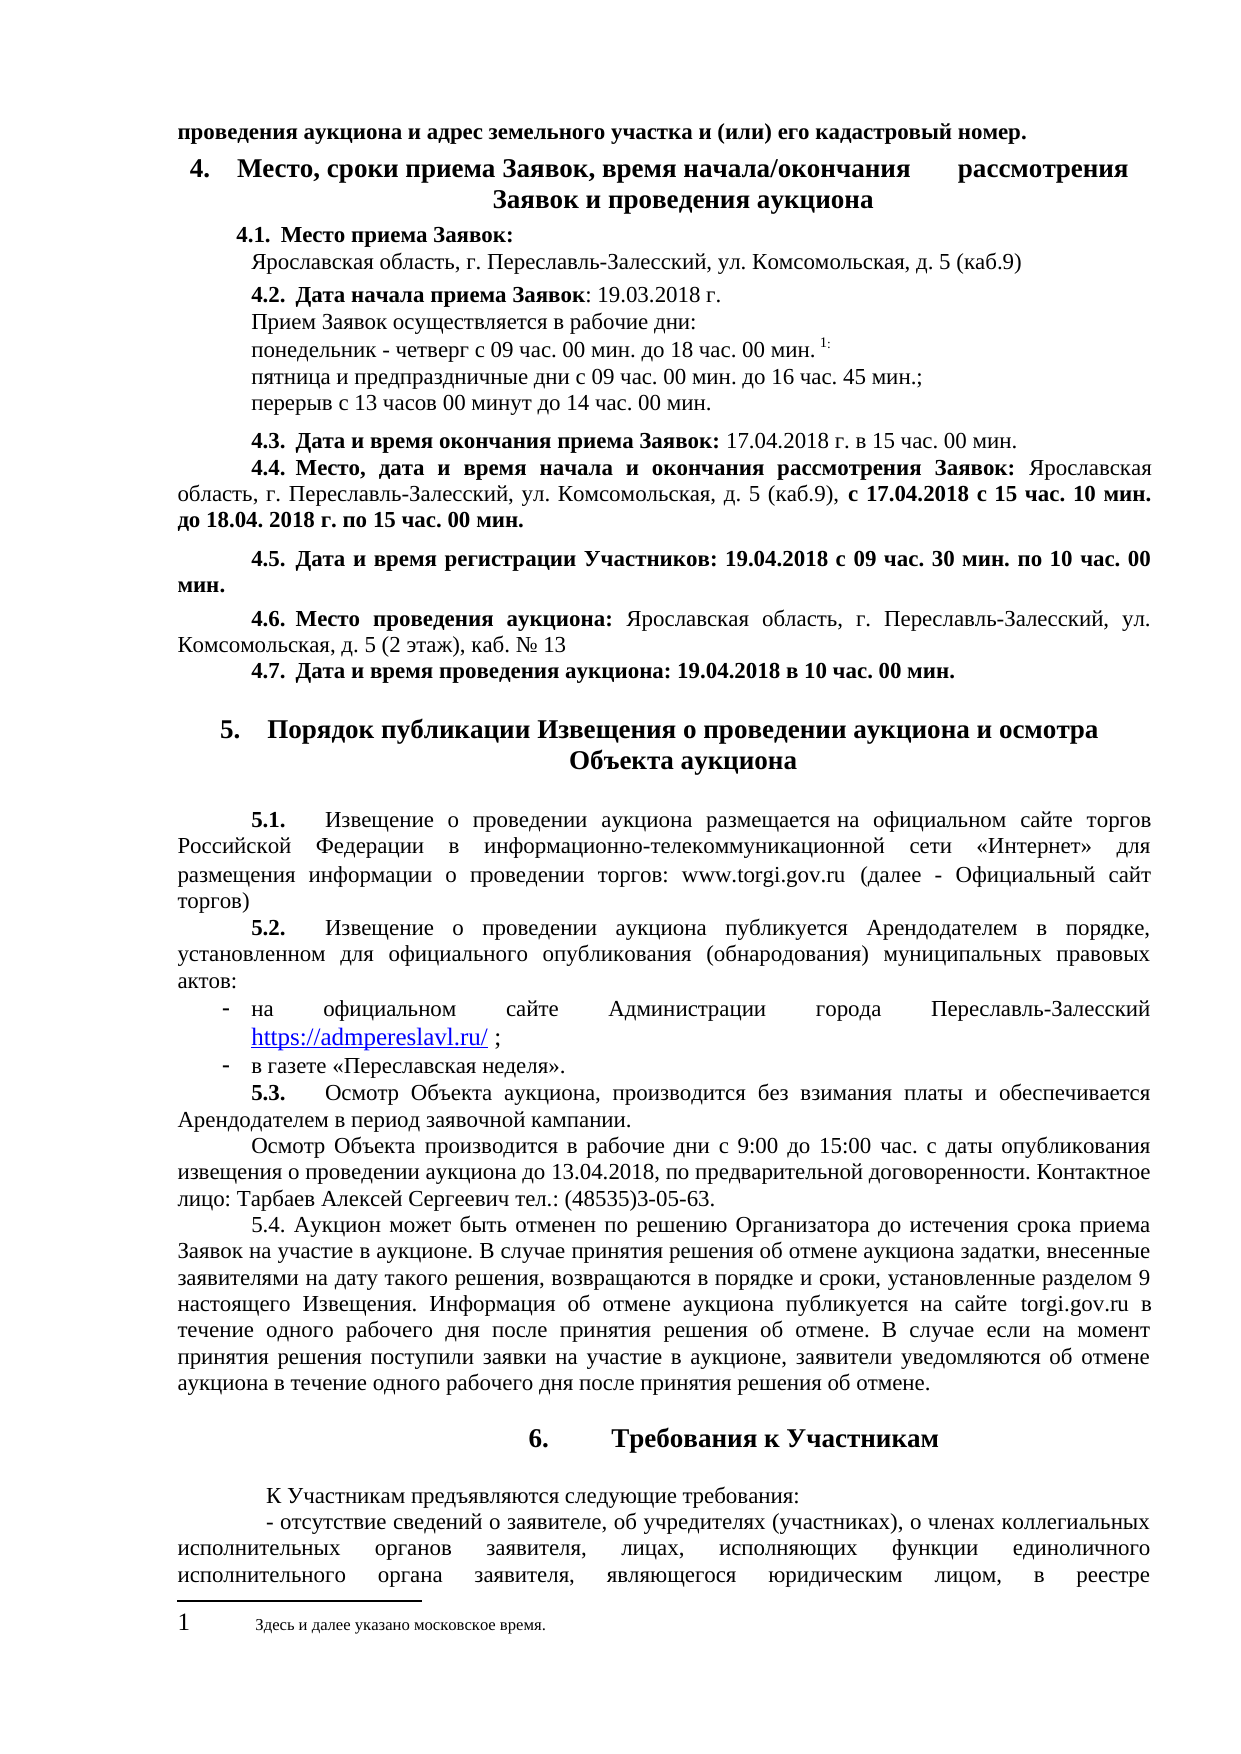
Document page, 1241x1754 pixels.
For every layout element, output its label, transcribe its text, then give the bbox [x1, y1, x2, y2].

list Место приема Заявок: [177, 221, 1152, 248]
list Извещение о проведении аукциона размещается на официальном сайте торгов Российской Федерации в информационно-телекоммуникационной сети «Интернет» для размещения информации о проведении торгов: www.torgi.gov.ru (далее - Официальный сайт торгов) [177, 804, 1152, 833]
subtitle Порядок публикации Извещения о проведении аукциона и осмотра Объекта аукциона [177, 713, 1152, 775]
text понедельник - четверг с 09 час. 00 мин. до 18 час. 00 мин. : [177, 334, 1152, 363]
list Место, дата и время начала и окончания рассмотрения Заявок: Ярославская область, г. Переславль-Залесский, ул. Комсомольская, д. 5 (каб.9), с 17.04.2018 с 15 час. 10 мин. до 18.04. 2018 г. по 15 час. 00 мин. [177, 454, 1152, 533]
text К Участникам предъявляются следующие требования: [177, 1482, 1152, 1508]
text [177, 118, 1152, 144]
text Ярославская область, г. Переславль-Залесский, ул. Комсомольская, д. 5 (каб.9) [177, 248, 1152, 274]
subtitle Место, сроки приема Заявок, время начала/окончания рассмотрения Заявок и проведения аукциона [177, 152, 1152, 214]
text Прием Заявок осуществляется в рабочие дни: [177, 308, 1152, 334]
text Осмотр Объекта производится в рабочие дни с 9:00 до 15:00 час. с даты опубликования извещения о проведении аукциона до 13.04.2018, по предварительной договоренности. Контактное лицо: Тарбаев Алексей Сергеевич тел.: (48535)3-05-63. [177, 1132, 1152, 1211]
list Дата и время проведения аукциона: 19.04.2018 в 10 час. 00 мин. [177, 658, 1152, 684]
text перерыв с 13 часов 00 минут до 14 час. 00 мин. [177, 389, 1152, 416]
list на официальном сайте Администрации города Переславль-Залесский https://admpereslavl.ru/ ; [222, 993, 1152, 1051]
list Дата начала приема Заявок: 19.03.2018 г. [177, 281, 1152, 308]
list Извещение о проведении аукциона публикуется Арендодателем в порядке, установленном для официального опубликования (обнародования) муниципальных правовых актов: [177, 914, 1152, 993]
list Дата и время окончания приема Заявок: 17.04.2018 г. в 15 час. 00 мин. [177, 427, 1152, 454]
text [177, 1508, 1152, 1587]
list Осмотр Объекта аукциона, производится без взимания платы и обеспечивается Арендодателем в период заявочной кампании. [177, 1079, 1152, 1132]
subtitle Требования к Участникам [237, 1422, 1152, 1453]
text 5.4. Аукцион может быть отменен по решению Организатора до истечения срока приема Заявок на участие в аукционе. В случае принятия решения об отмене аукциона задатки, внесенные заявителями на дату такого решения, возвращаются в порядке и сроки, установленные разделом 9 настоящего Извещения. Информация об отмене аукциона публикуется на сайте torgi.gov.ru в течение одного рабочего дня после принятия решения об отмене. В случае если на момент принятия решения поступили заявки на участие в аукционе, заявители уведомляются об отмене аукциона в течение одного рабочего дня после принятия решения об отмене. [177, 1211, 1152, 1396]
list Дата и время регистрации Участников: 19.04.2018 с 09 час. 30 мин. по 10 час. 00 мин. [177, 545, 1152, 598]
list в газете «Переславская неделя». [177, 1051, 1152, 1079]
list Место проведения аукциона: Ярославская область, г. Переславль-Залесский, ул. Комсомольская, д. 5 (2 этаж), каб. № 13 [177, 605, 1152, 658]
text пятница и предпраздничные дни с 09 час. 00 мин. до 16 час. 45 мин.; [177, 363, 1152, 389]
list Извещение о проведении аукциона размещается на официальном сайте торгов Российской Федерации в информационно-телекоммуникационной сети «Интернет» для размещения информации о проведении торгов: www.torgi.gov.ru (далее - Официальный сайт торгов) [177, 887, 1152, 914]
